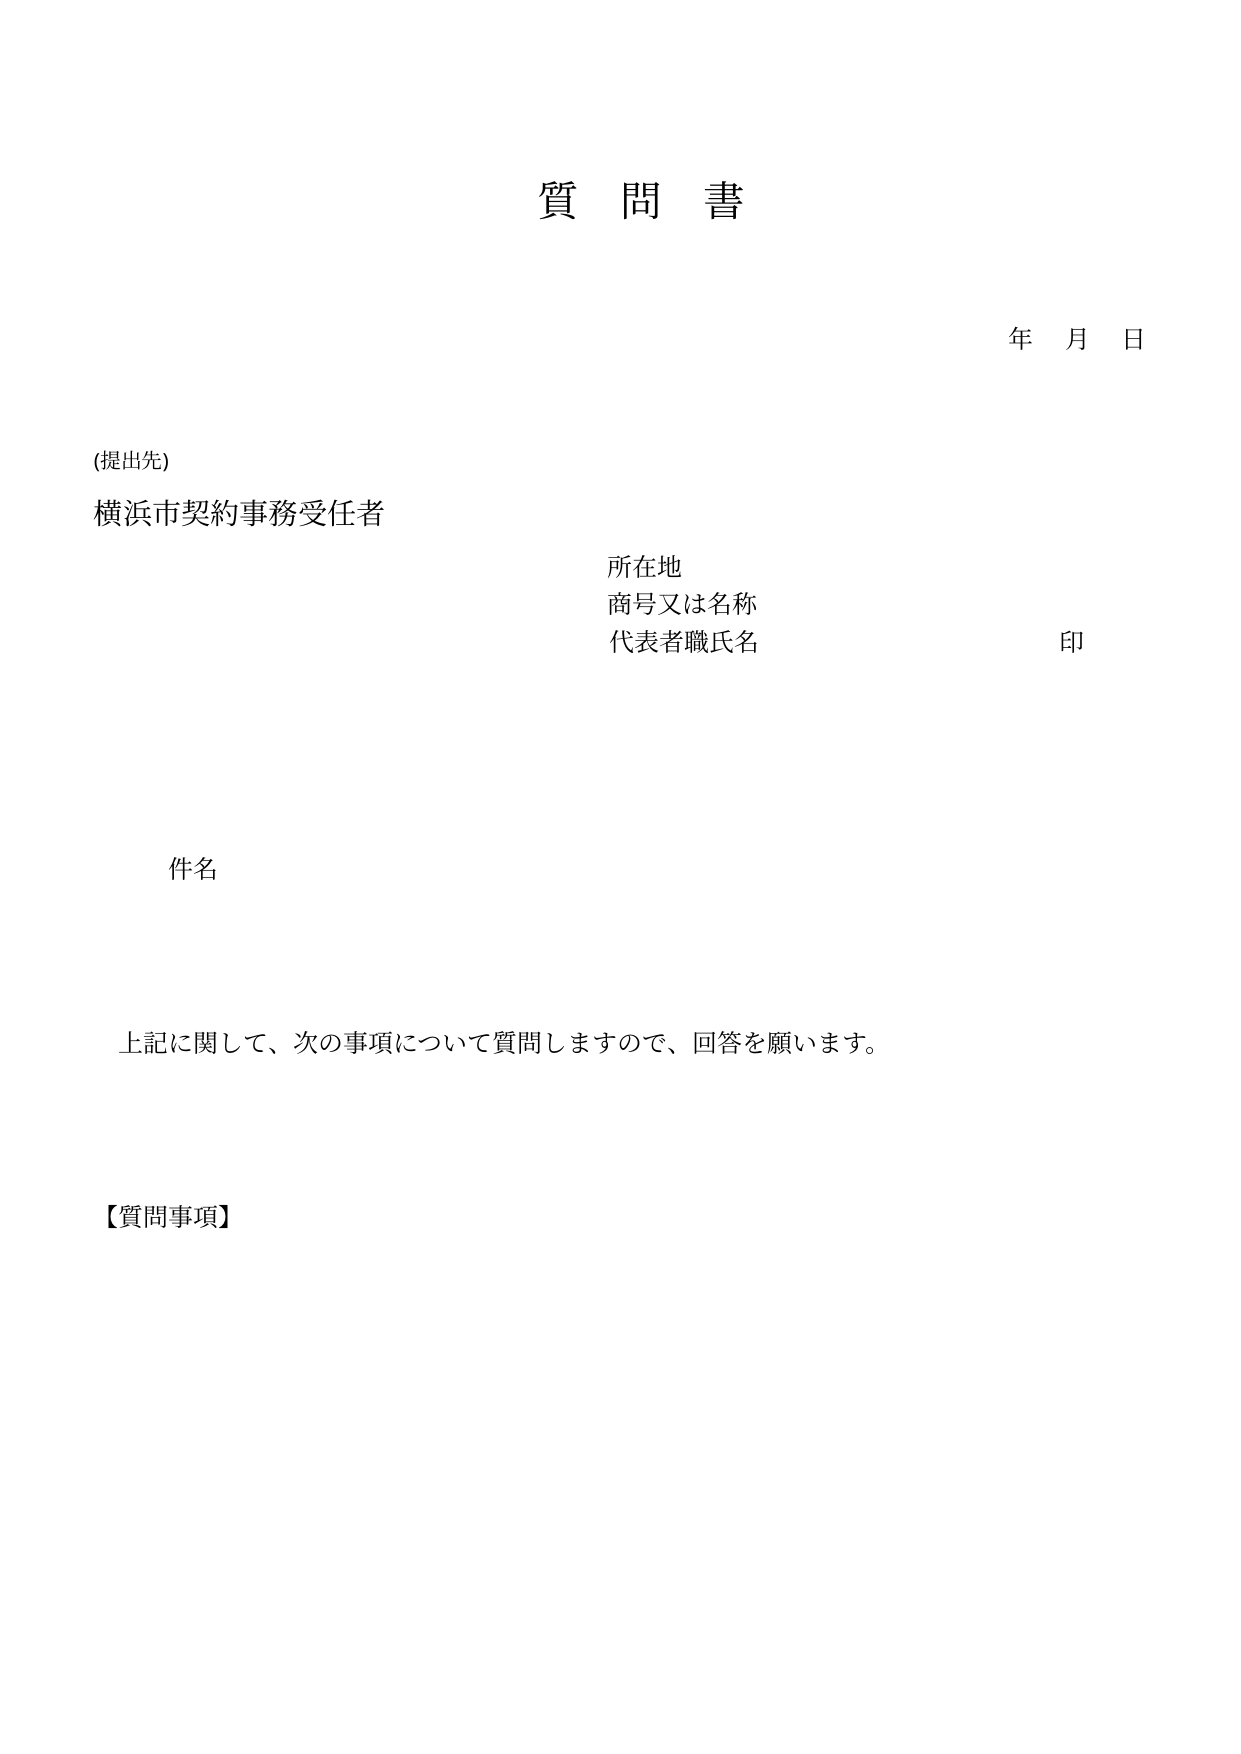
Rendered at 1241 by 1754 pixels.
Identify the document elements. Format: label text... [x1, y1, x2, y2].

text 横浜市契約事務受任者 [94, 477, 1146, 546]
text (提出先) [94, 442, 1146, 477]
text 所在地 [94, 546, 1146, 584]
text 年 月 日 [94, 303, 1146, 372]
text 質 問 書 [94, 164, 1146, 233]
text 代表者職氏名 印 [94, 621, 1084, 659]
text 【質問事項】 [94, 1181, 1146, 1250]
text 件名 [94, 833, 1146, 902]
text 上記に関して、次の事項について質問しますので、回答を願います。 [94, 1007, 1146, 1076]
text 商号又は名称 [94, 584, 1146, 621]
